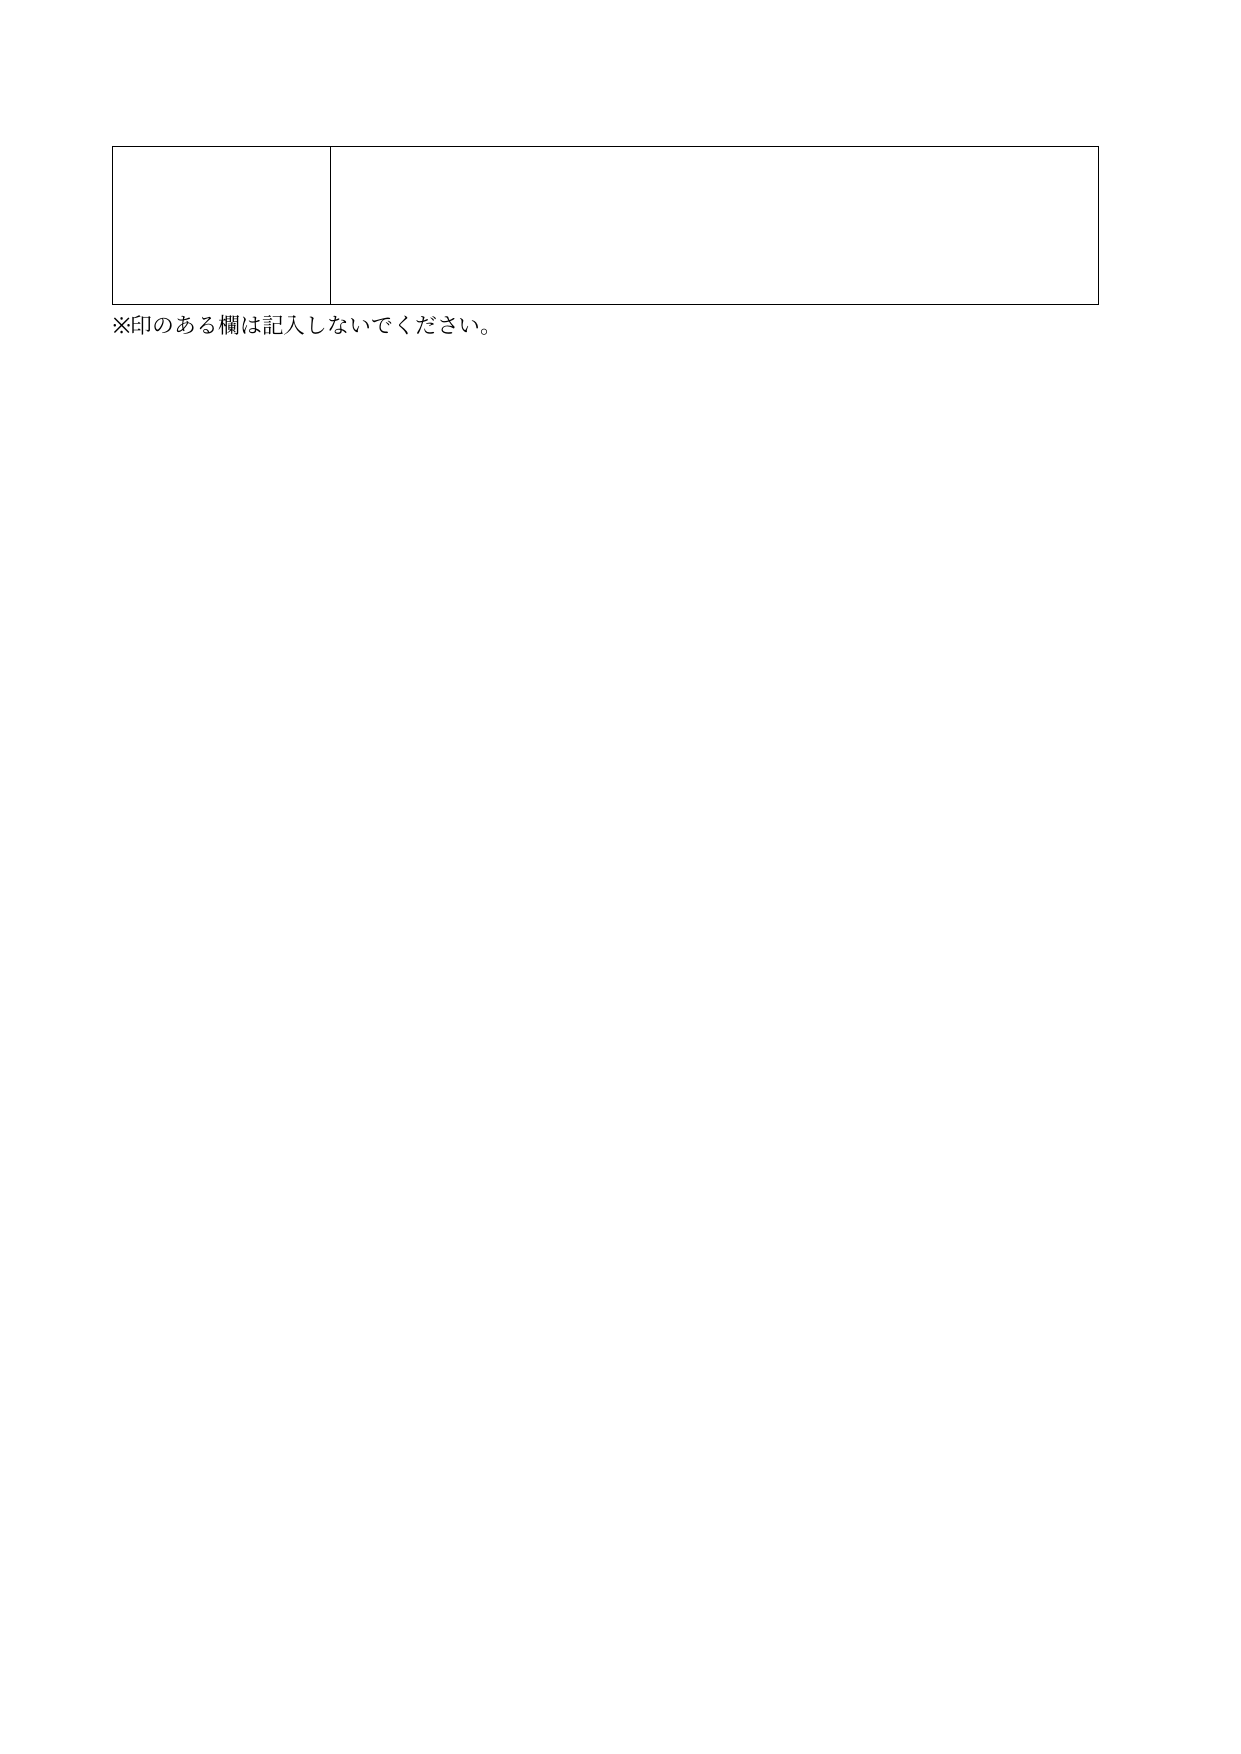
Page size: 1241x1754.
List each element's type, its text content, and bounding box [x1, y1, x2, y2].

text ※印のある欄は記入しないでください。 [112, 305, 1128, 342]
table_cell [113, 147, 330, 304]
table_cell [331, 147, 1098, 304]
